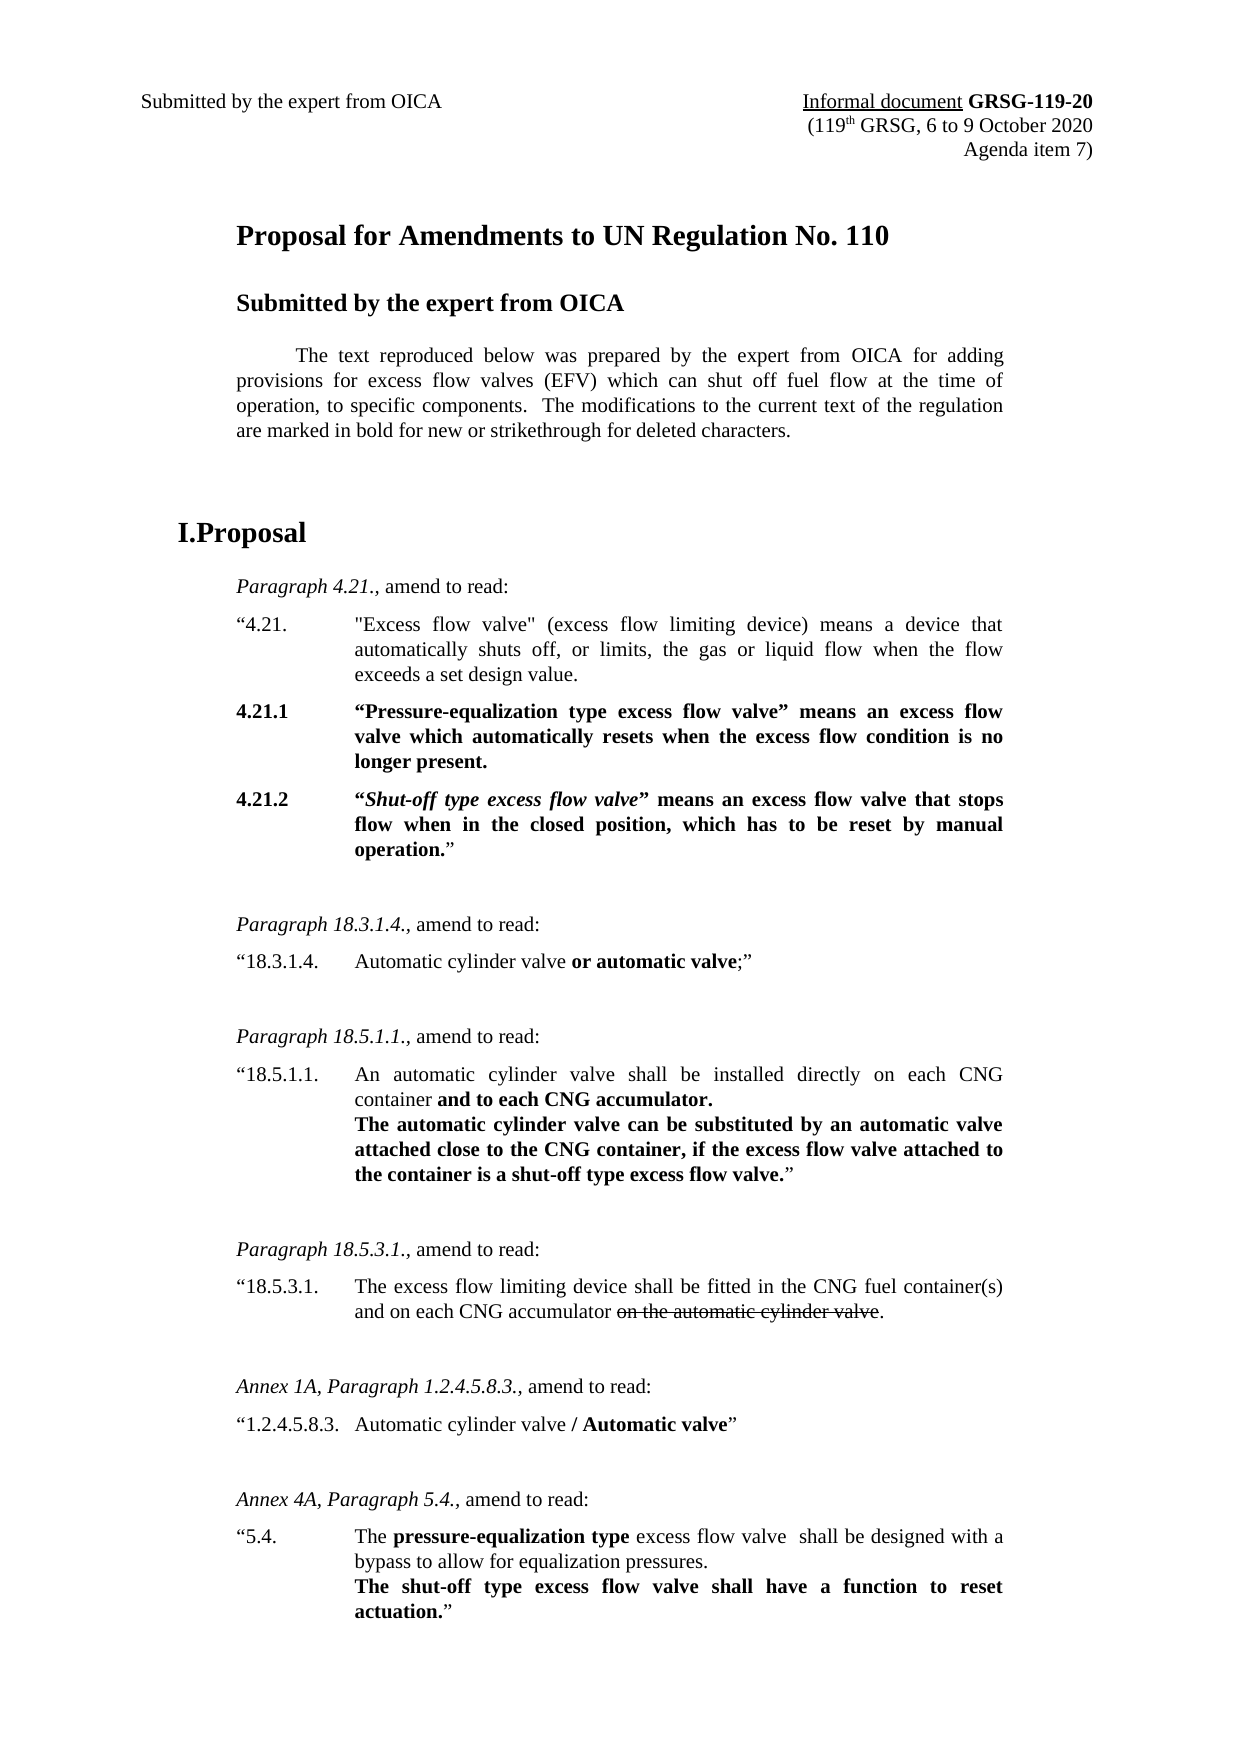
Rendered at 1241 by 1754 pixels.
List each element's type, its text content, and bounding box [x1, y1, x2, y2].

text The text reproduced below was prepared by the expert from OICA for adding provisions for excess flow valves (EFV) which can shut off fuel flow at the time of operation, to specific components. The modifications to the current text of the regulation are marked in bold for new or strikethrough for deleted characters. [236, 342, 1004, 442]
text “5.4. The pressure-equalization type excess flow valve shall be designed with a bypass to allow for equalization pressures. [236, 1523, 1004, 1573]
text “18.3.1.4. Automatic cylinder valve or automatic valve;” [236, 948, 1004, 973]
text Annex 4A, Paragraph 5.4., amend to read: [236, 1486, 1004, 1511]
text “1.2.4.5.8.3. Automatic cylinder valve / Automatic valve” [236, 1411, 1004, 1436]
text “18.5.3.1. The excess flow limiting device shall be fitted in the CNG fuel container(s) and on each CNG accumulator on the automatic cylinder valve. [236, 1273, 1004, 1323]
text The automatic cylinder valve can be substituted by an automatic valve attached close to the CNG container, if the excess flow valve attached to the container is a shut-off type excess flow valve.” [354, 1111, 1004, 1186]
text Proposal for Amendments to UN Regulation No. 110 [236, 220, 1004, 251]
text 4.21.1 “Pressure-equalization type excess flow valve” means an excess flow valve which automatically resets when the excess flow condition is no longer present. [236, 698, 1004, 773]
text “4.21. "Excess flow valve" (excess flow limiting device) means a device that automatically shuts off, or limits, the gas or liquid flow when the flow exceeds a set design value. [236, 611, 1004, 686]
text Submitted by the expert from OICA [118, 289, 1004, 317]
text The shut-off type excess flow valve shall have a function to reset actuation.” [354, 1573, 1004, 1623]
text Annex 1A, Paragraph 1.2.4.5.8.3., amend to read: [236, 1373, 1004, 1398]
text Paragraph 18.5.3.1., amend to read: [236, 1236, 1004, 1261]
list Proposal [177, 517, 1004, 548]
text Paragraph 18.5.1.1., amend to read: [236, 1023, 1004, 1048]
text Paragraph 18.3.1.4., amend to read: [236, 911, 1004, 936]
text 4.21.2 “Shut-off type excess flow valve” means an excess flow valve that stops flow when in the closed position, which has to be reset by manual operation.” [236, 786, 1004, 861]
text Paragraph 4.21., amend to read: [236, 573, 1004, 598]
text “18.5.1.1. An automatic cylinder valve shall be installed directly on each CNG container and to each CNG accumulator. [236, 1061, 1004, 1111]
